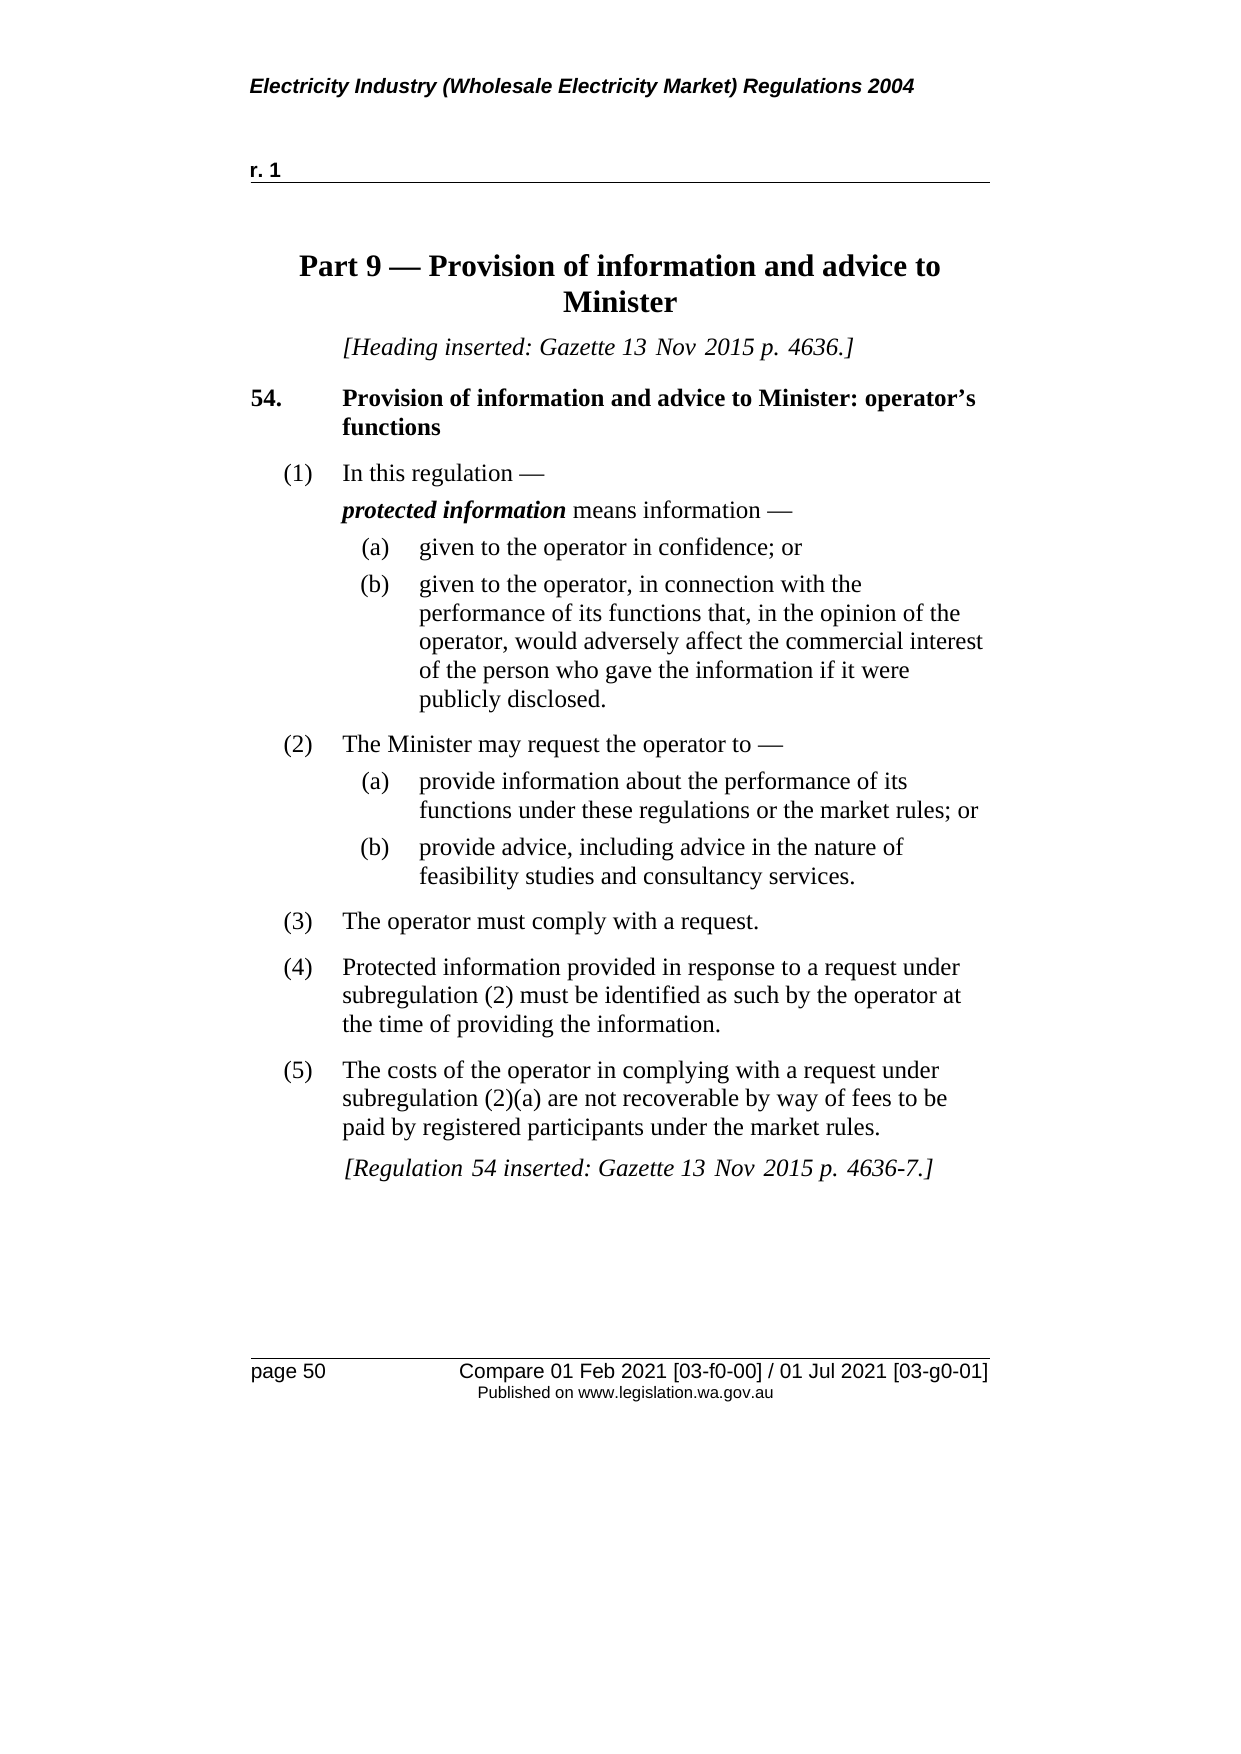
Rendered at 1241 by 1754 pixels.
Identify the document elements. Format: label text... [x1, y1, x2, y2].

text (2) The Minister may request the operator to — [251, 729, 990, 758]
text (b) given to the operator, in connection with the performance of its functions that, in the opinion of the operator, would adversely affect the commercial interest of the person who gave the information if it were publicly disclosed. [251, 569, 990, 713]
text (a) provide information about the performance of its functions under these regulations or the market rules; or [251, 766, 990, 824]
text (b) provide advice, including advice in the nature of feasibility studies and consultancy services. [251, 832, 990, 890]
subtitle 54. Provision of information and advice to Minister: operator’s functions [251, 383, 990, 441]
text (4) Protected information provided in response to a request under subregulation (2) must be identified as such by the operator at the time of providing the information. [251, 952, 990, 1038]
text (5) The costs of the operator in complying with a request under subregulation (2)(a) are not recoverable by way of fees to be paid by registered participants under the market rules. [251, 1055, 990, 1141]
text (3) The operator must comply with a request. [251, 906, 990, 935]
text [Regulation 54 inserted: Gazette 13 Nov 2015 p. 4636-7.] [251, 1153, 990, 1182]
text (1) In this regulation — [251, 458, 990, 486]
subtitle Part 9 — Provision of information and advice to Minister [251, 247, 990, 319]
text protected information means information — [251, 495, 990, 523]
subtitle [Heading inserted: Gazette 13 Nov 2015 p. 4636.] [251, 332, 990, 361]
text (a) given to the operator in confidence; or [251, 532, 990, 561]
